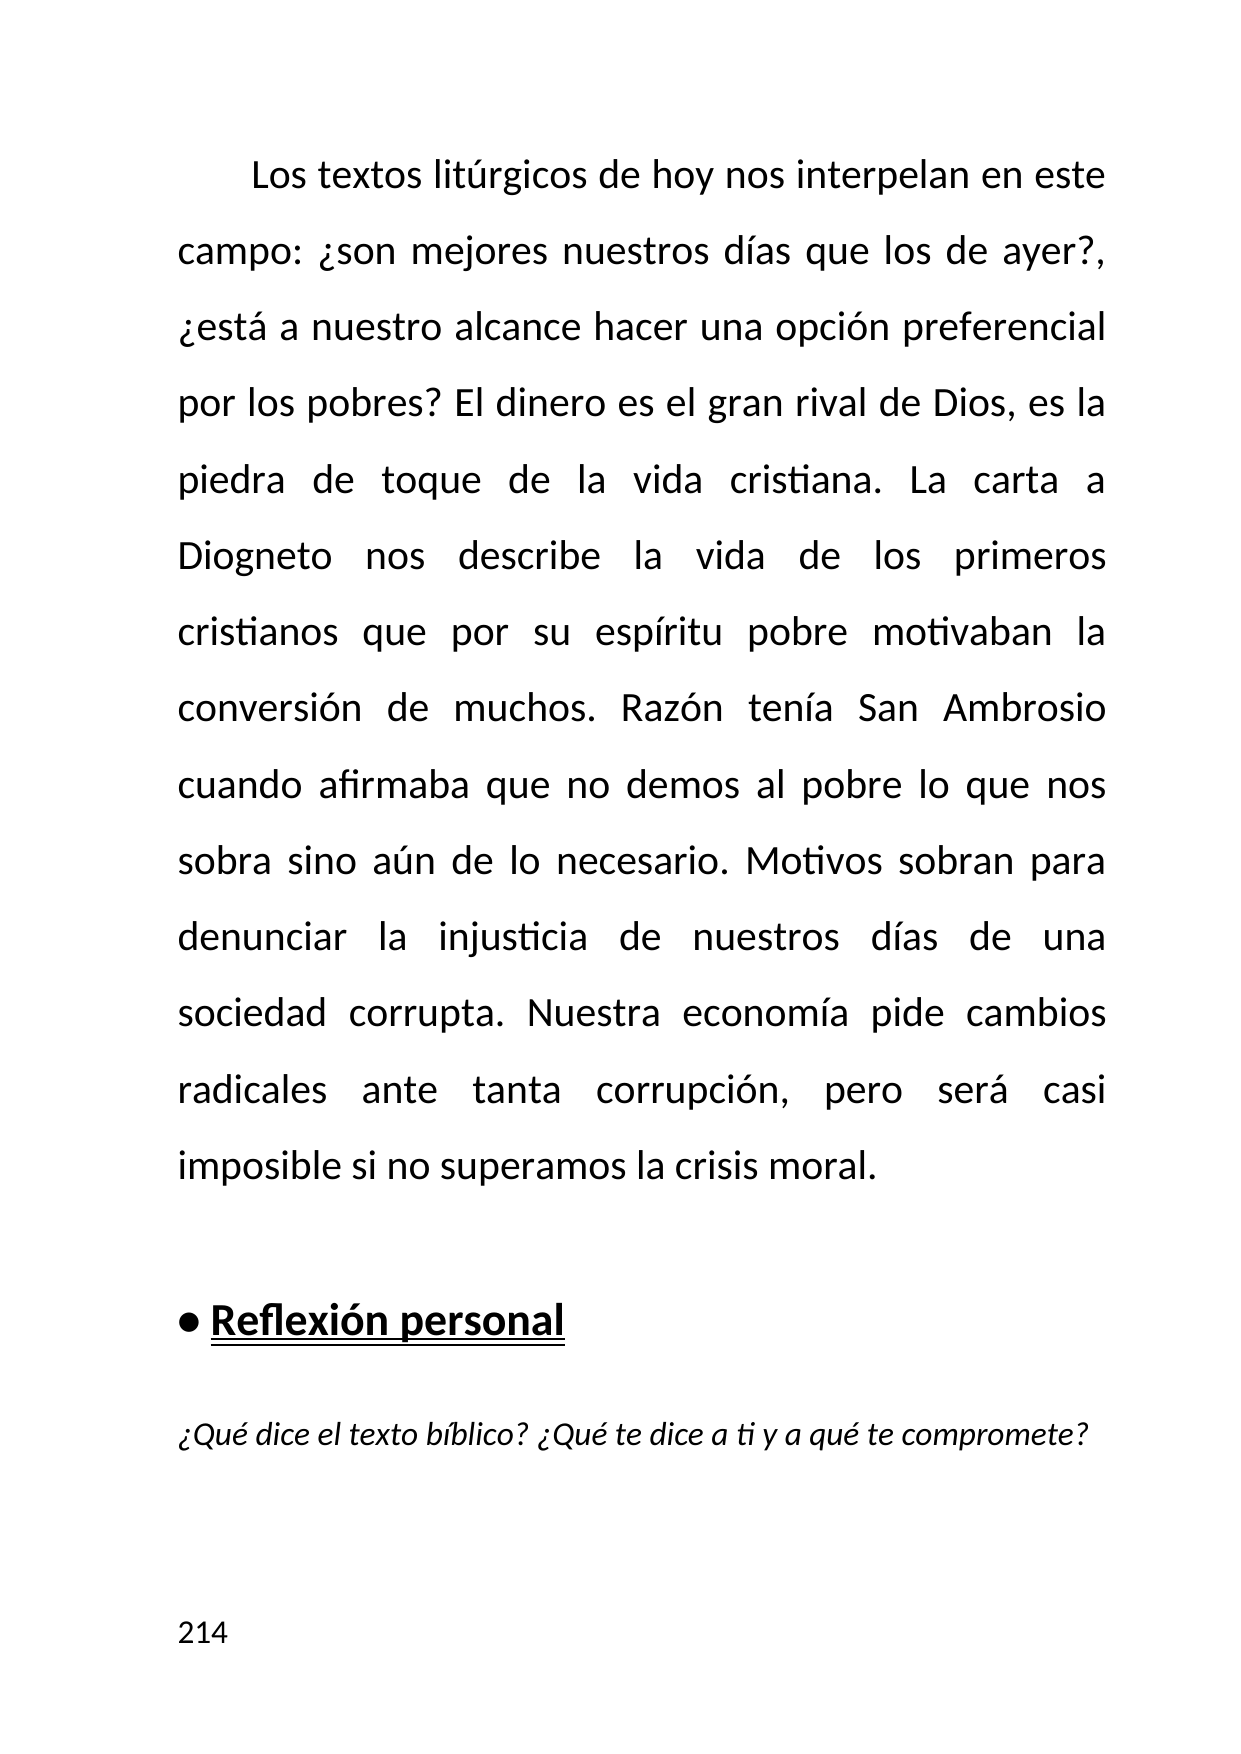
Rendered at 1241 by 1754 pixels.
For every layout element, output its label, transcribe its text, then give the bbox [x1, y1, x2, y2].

text • Reflexión personal [177, 1291, 1107, 1347]
text Los textos litúrgicos de hoy nos interpelan en este campo: ¿son mejores nuestros días que los de ayer?, ¿está a nuestro alcance hacer una opción preferencial por los pobres? El dinero es el gran rival de Dios, es la piedra de toque de la vida cristiana. La carta a Diogneto nos describe la vida de los primeros cristianos que por su espíritu pobre motivaban la conversión de muchos. Razón tenía San Ambrosio cuando afirmaba que no demos al pobre lo que nos sobra sino aún de lo necesario. Motivos sobran para denunciar la injusticia de nuestros días de una sociedad corrupta. Nuestra economía pide cambios radicales ante tanta corrupción, pero será casi imposible si no superamos la crisis moral. [177, 148, 1107, 1190]
text ¿Qué dice el texto bíblico? ¿Qué te dice a ti y a qué te compromete? [177, 1413, 1107, 1453]
